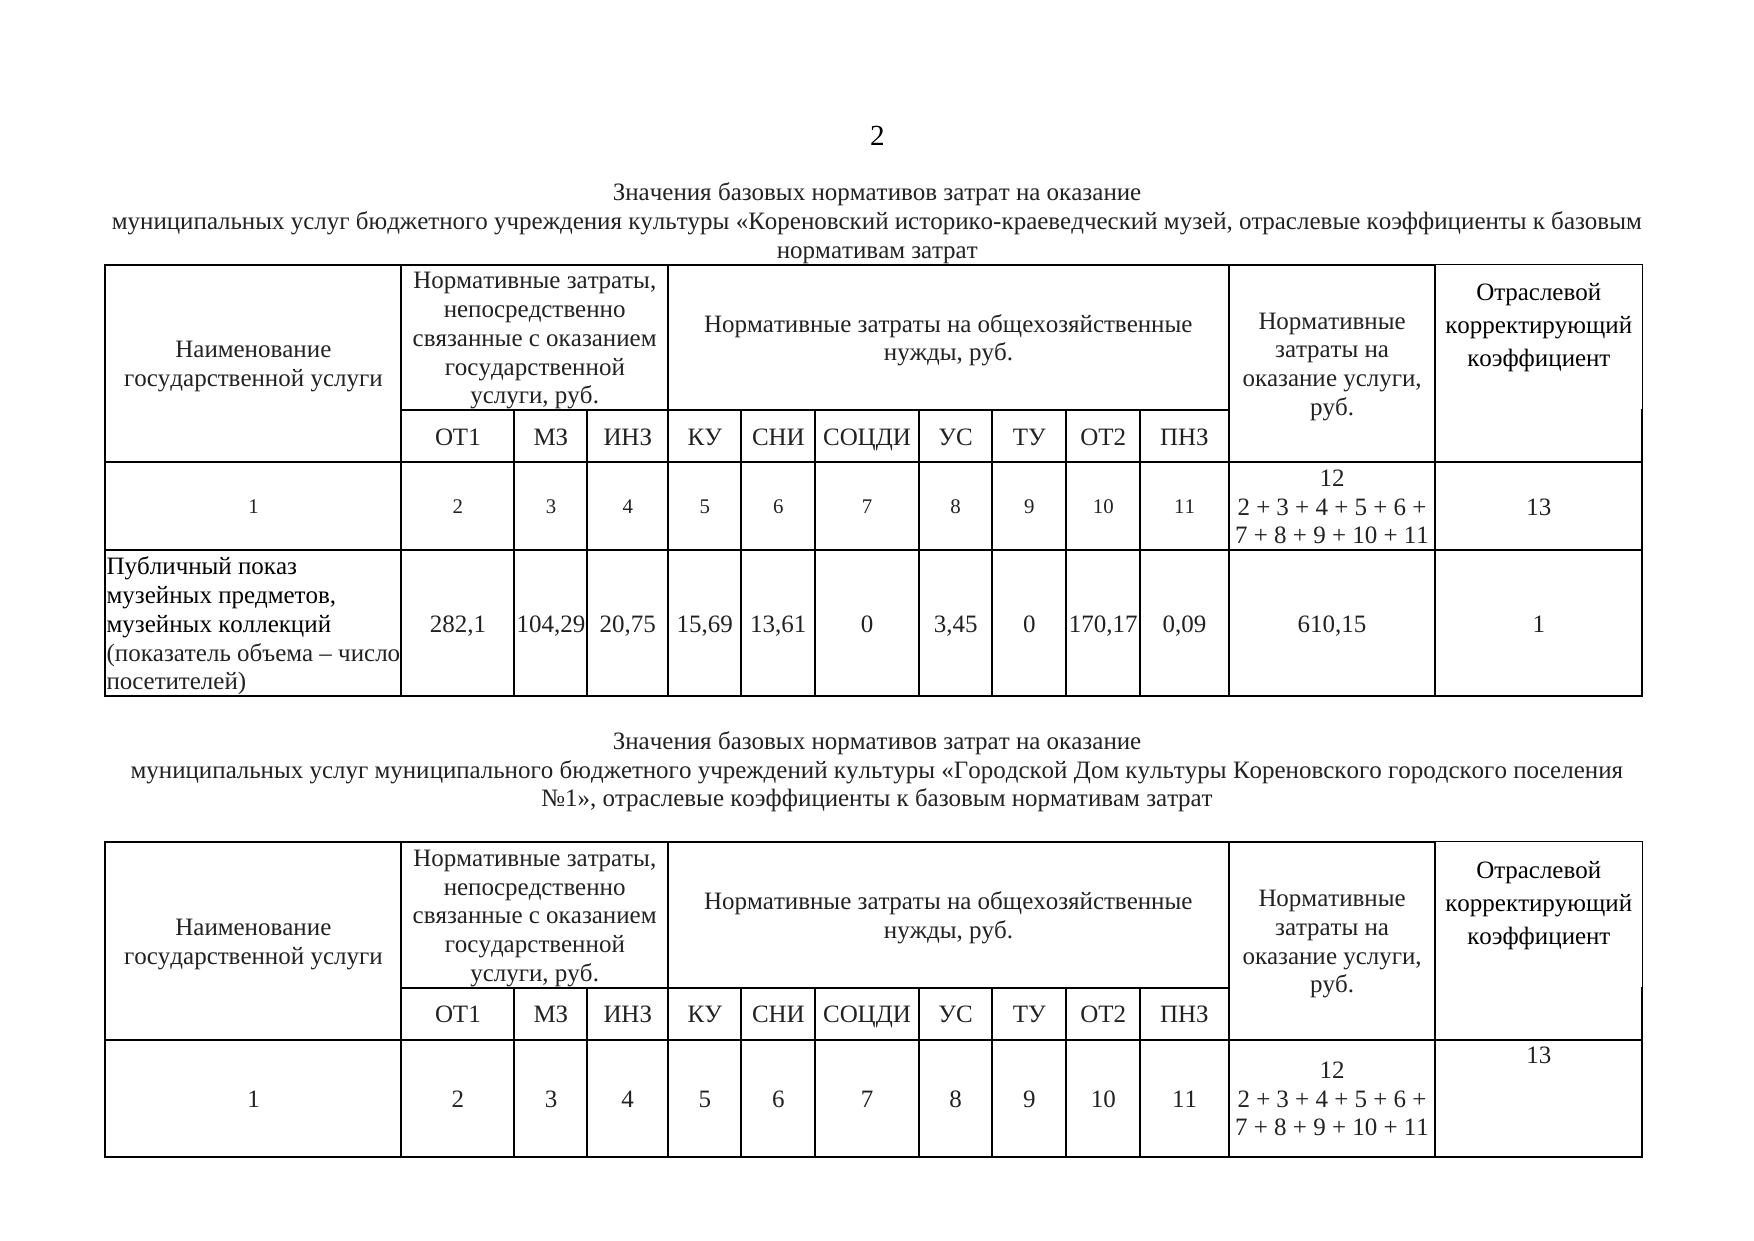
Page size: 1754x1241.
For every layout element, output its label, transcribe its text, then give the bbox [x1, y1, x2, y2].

table_header Отраслевой корректирующий коэффициент [1436, 265, 1642, 409]
table_cell 13,61 [742, 551, 814, 695]
table_cell 8 [920, 1041, 991, 1156]
table_cell 0 [816, 551, 918, 695]
table_cell 2 [402, 463, 513, 549]
table_cell ТУ [993, 989, 1065, 1038]
table_cell 1 [106, 1041, 400, 1156]
table_cell КУ [669, 411, 740, 461]
table_cell УС [920, 989, 991, 1038]
table_cell 1 [1436, 551, 1641, 695]
table_cell ПНЗ [1141, 989, 1228, 1038]
table_cell ОТ1 [402, 411, 513, 461]
table_cell СНИ [742, 989, 814, 1038]
table_cell ИНЗ [588, 989, 667, 1038]
table_cell 10 [1067, 1041, 1139, 1156]
table_cell [1436, 409, 1641, 461]
table_cell МЗ [515, 989, 586, 1038]
table_cell 20,75 [588, 551, 667, 695]
table_cell 5 [669, 463, 740, 549]
table_cell 11 [1141, 1041, 1228, 1156]
table_header Нормативные затраты на оказание услуги, руб. [1230, 266, 1434, 461]
table_cell ИНЗ [588, 411, 667, 461]
table_cell 1 [106, 463, 400, 549]
table_cell 15,69 [669, 551, 740, 695]
text муниципальных услуг муниципального бюджетного учреждений культуры «Городской Дом культуры Кореновского городского поселения №1», отраслевые коэффициенты к базовым нормативам затрат [106, 755, 1648, 812]
table_cell МЗ [515, 411, 586, 461]
table_cell 610,15 [1230, 551, 1434, 695]
table_header Нормативные затраты на оказание услуги, руб. [1230, 843, 1434, 1038]
table_cell 12 2 + 3 + 4 + 5 + 6 + 7 + 8 + 9 + 10 + 11 [1230, 1041, 1434, 1156]
table_header Наименование государственной услуги [106, 843, 400, 1038]
table_cell ТУ [993, 411, 1065, 461]
table_cell 5 [669, 1041, 740, 1156]
table_cell 0 [993, 551, 1065, 695]
table_cell КУ [669, 989, 740, 1038]
table_cell 12 2 + 3 + 4 + 5 + 6 + 7 + 8 + 9 + 10 + 11 [1230, 463, 1434, 549]
table_cell СОЦДИ [816, 411, 918, 461]
table_cell 6 [742, 463, 814, 549]
table_cell 13 [1436, 1041, 1641, 1156]
table_cell 8 [920, 463, 991, 549]
table_cell 3 [515, 463, 586, 549]
text муниципальных услуг бюджетного учреждения культуры «Кореновский историко-краеведческий музей, отраслевые коэффициенты к базовым нормативам затрат [106, 206, 1648, 263]
table_cell 170,17 [1067, 551, 1139, 695]
table_cell 7 [816, 1041, 918, 1156]
table_cell ПНЗ [1141, 411, 1228, 461]
table_cell 3 [515, 1041, 586, 1156]
table_cell 0,09 [1141, 551, 1228, 695]
table_header Нормативные затраты, непосредственно связанные с оказанием государственной услуги, руб. [402, 843, 667, 987]
text Значения базовых нормативов затрат на оказание [106, 726, 1648, 755]
table_header Нормативные затраты на общехозяйственные нужды, руб. [669, 843, 1228, 987]
table_cell 9 [993, 1041, 1065, 1156]
table_cell 3,45 [920, 551, 991, 695]
table_cell 4 [588, 1041, 667, 1156]
table_header Нормативные затраты на общехозяйственные нужды, руб. [669, 266, 1228, 409]
table_header Отраслевой корректирующий коэффициент [1436, 842, 1642, 987]
table_cell ОТ2 [1067, 989, 1139, 1038]
table_cell УС [920, 411, 991, 461]
text Значения базовых нормативов затрат на оказание [106, 177, 1648, 206]
table_cell [1436, 987, 1641, 1038]
table_cell 104,29 [515, 551, 586, 695]
table_cell СОЦДИ [816, 989, 918, 1038]
table_header Наименование государственной услуги [106, 266, 400, 461]
table_cell 10 [1067, 463, 1139, 549]
table_cell ОТ2 [1067, 411, 1139, 461]
table_cell 282,1 [402, 551, 513, 695]
table_cell 7 [816, 463, 918, 549]
table_cell 11 [1141, 463, 1228, 549]
table_cell 9 [993, 463, 1065, 549]
table_cell 2 [402, 1041, 513, 1156]
table_cell ОТ1 [402, 989, 513, 1038]
table_cell 6 [742, 1041, 814, 1156]
table_cell Публичный показ музейных предметов, музейных коллекций (показатель объема – число посетителей) [106, 551, 400, 695]
table_cell СНИ [742, 411, 814, 461]
table_cell 4 [588, 463, 667, 549]
table_header Нормативные затраты, непосредственно связанные с оказанием государственной услуги, руб. [402, 266, 667, 409]
table_cell 13 [1436, 463, 1641, 549]
